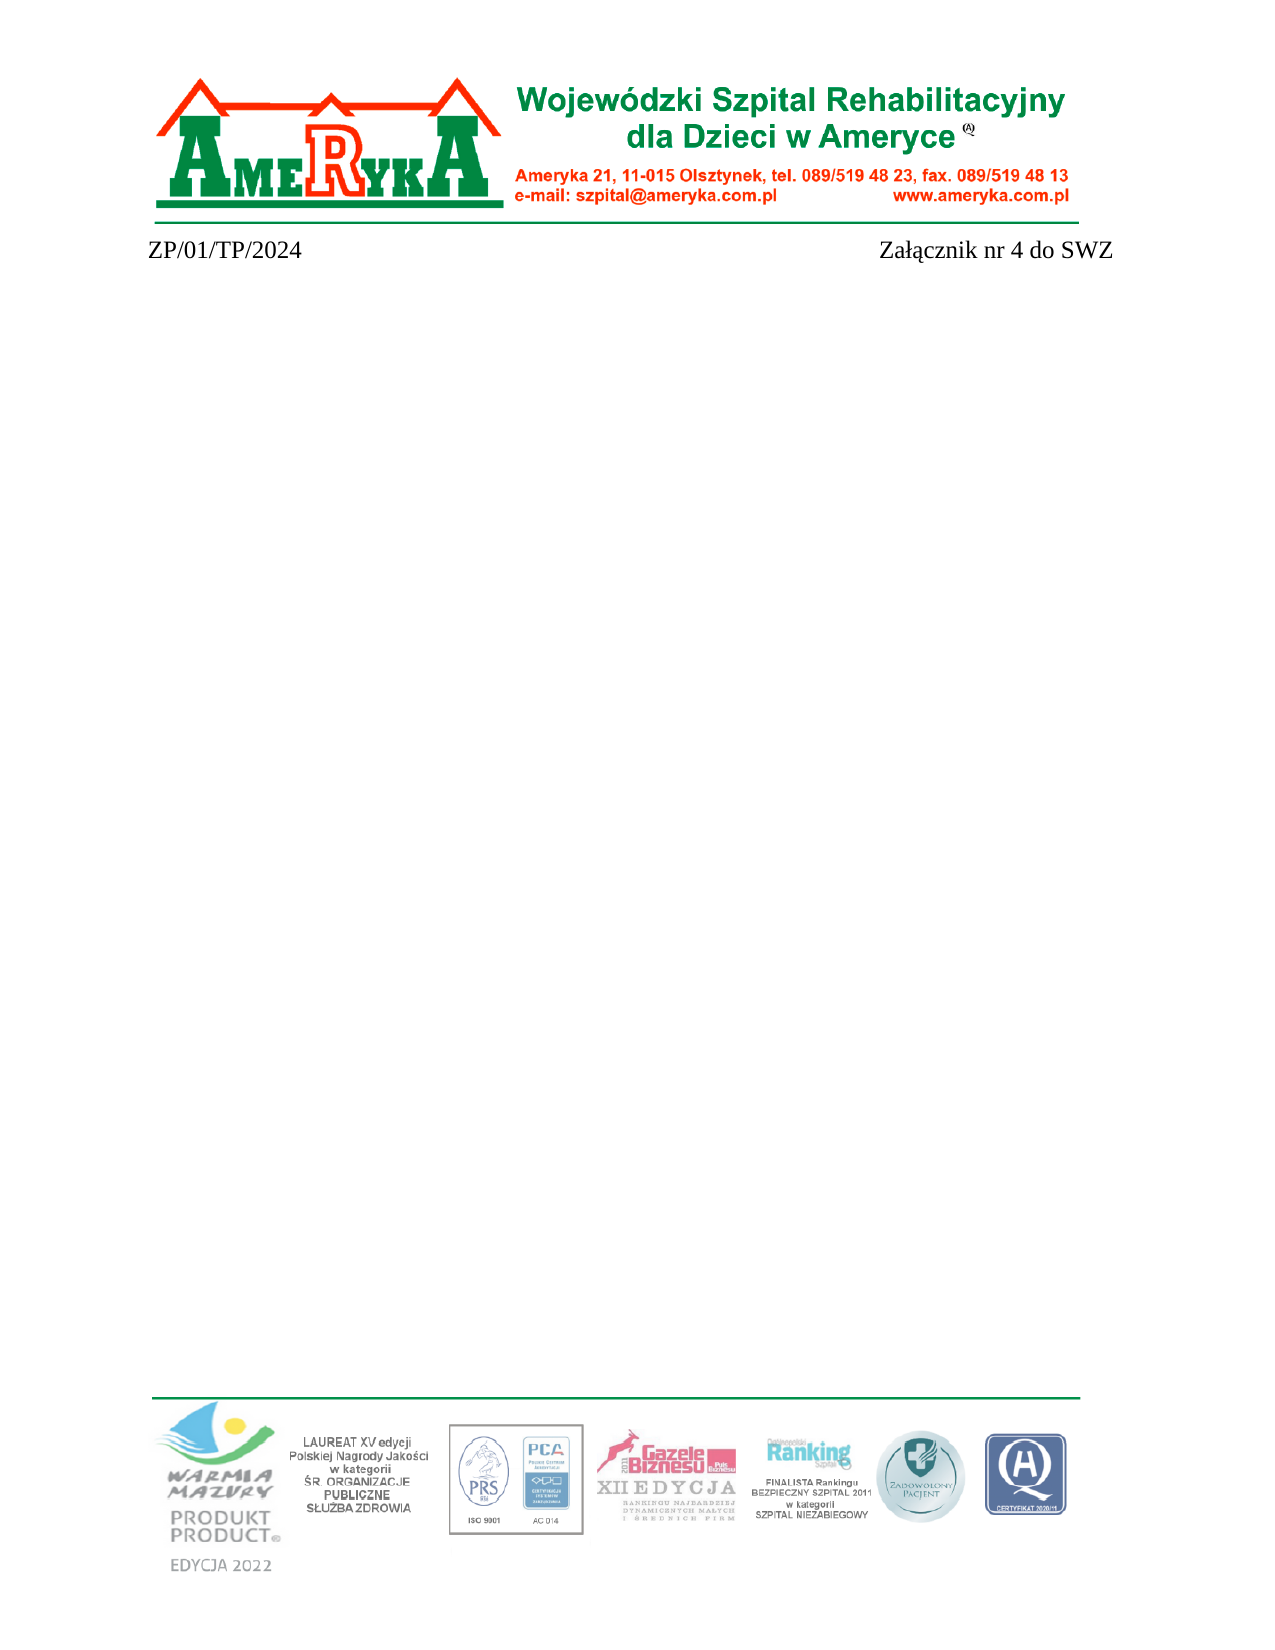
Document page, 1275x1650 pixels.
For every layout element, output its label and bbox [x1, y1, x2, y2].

picture [147, 1378, 1093, 1577]
picture [147, 73, 1093, 235]
